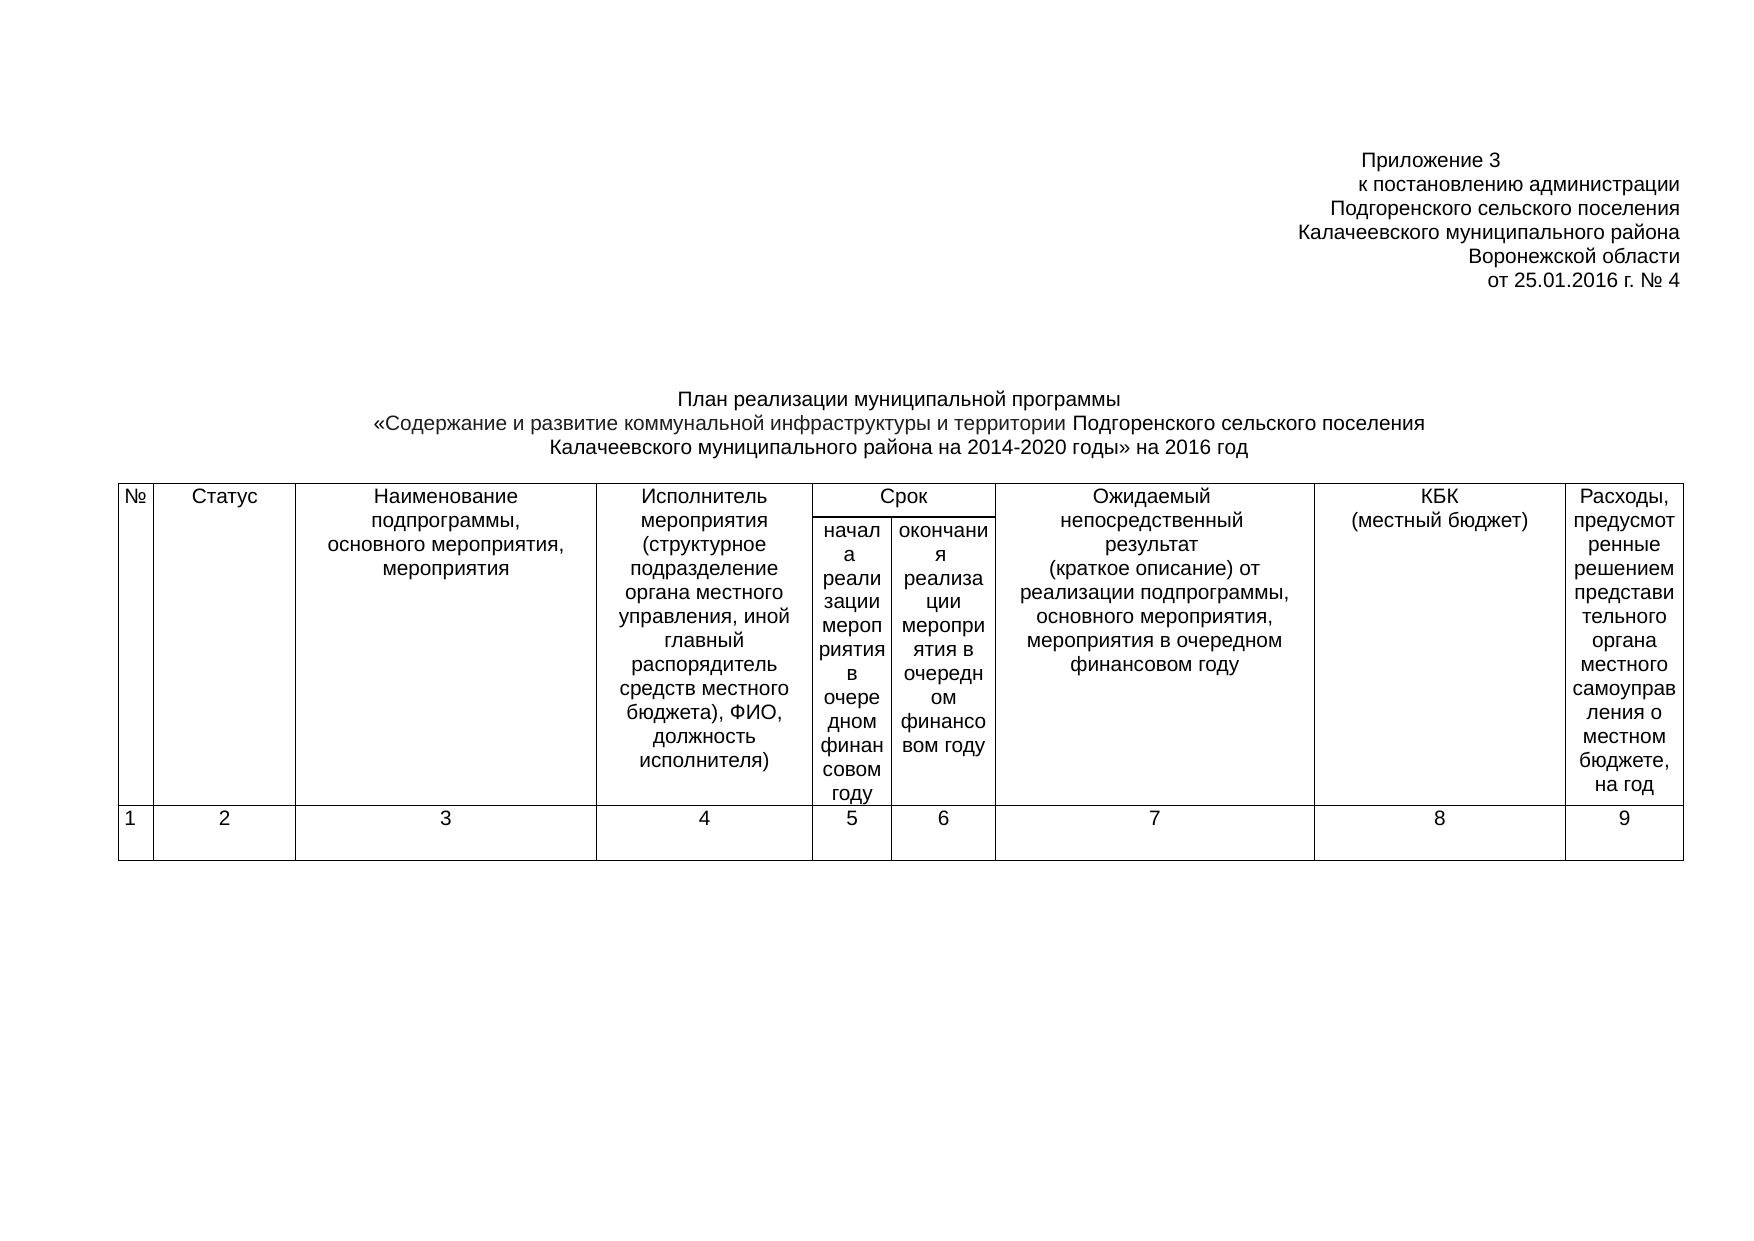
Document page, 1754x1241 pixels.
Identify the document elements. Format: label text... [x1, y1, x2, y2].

table_header Исполнитель мероприятия (структурное подразделение органа местного управления, иной главный распорядитель средств местного бюджета), ФИО, должность исполнителя) [597, 484, 812, 805]
table_header Срок [813, 484, 995, 516]
table_cell 2 [154, 806, 295, 860]
table_cell 8 [1315, 806, 1565, 860]
table_cell 6 [892, 806, 995, 860]
text от 25.01.2016 г. № 4 [118, 267, 1680, 291]
table_cell 1 [119, 806, 153, 860]
table_cell 4 [597, 806, 812, 860]
table_cell окончания реализации мероприятия в очередном финансовом году [892, 518, 995, 805]
table_cell 9 [1566, 806, 1683, 860]
text Подгоренского сельского поселения [118, 196, 1680, 219]
table_cell 5 [813, 806, 891, 860]
table_header № [119, 484, 153, 805]
table_header Наименование подпрограммы, основного мероприятия, мероприятия [296, 484, 596, 805]
table_cell начала реализации мероприятия в очередном финансовом году [813, 518, 891, 805]
table_cell 3 [296, 806, 596, 860]
table_header Статус [154, 484, 295, 805]
table_header Расходы, предусмотренные решением представительного органа местного самоуправления о местном бюджете, на год [1566, 484, 1683, 805]
text к постановлению администрации [118, 172, 1680, 196]
table_header КБК (местный бюджет) [1315, 484, 1565, 805]
table_header Ожидаемый непосредственный результат (краткое описание) от реализации подпрограммы, основного мероприятия, мероприятия в очередном финансовом году [996, 484, 1314, 805]
text Приложение 3 [118, 148, 1680, 172]
text Калачеевского муниципального района на 2014-2020 годы» на 2016 год [118, 435, 1680, 459]
text «Содержание и развитие коммунальной инфраструктуры и территории Подгоренского сельского поселения [118, 411, 1680, 435]
text Калачеевского муниципального района [118, 219, 1680, 243]
table_cell 7 [996, 806, 1314, 860]
text Воронежской области [118, 243, 1680, 267]
text План реализации муниципальной программы [118, 387, 1680, 411]
